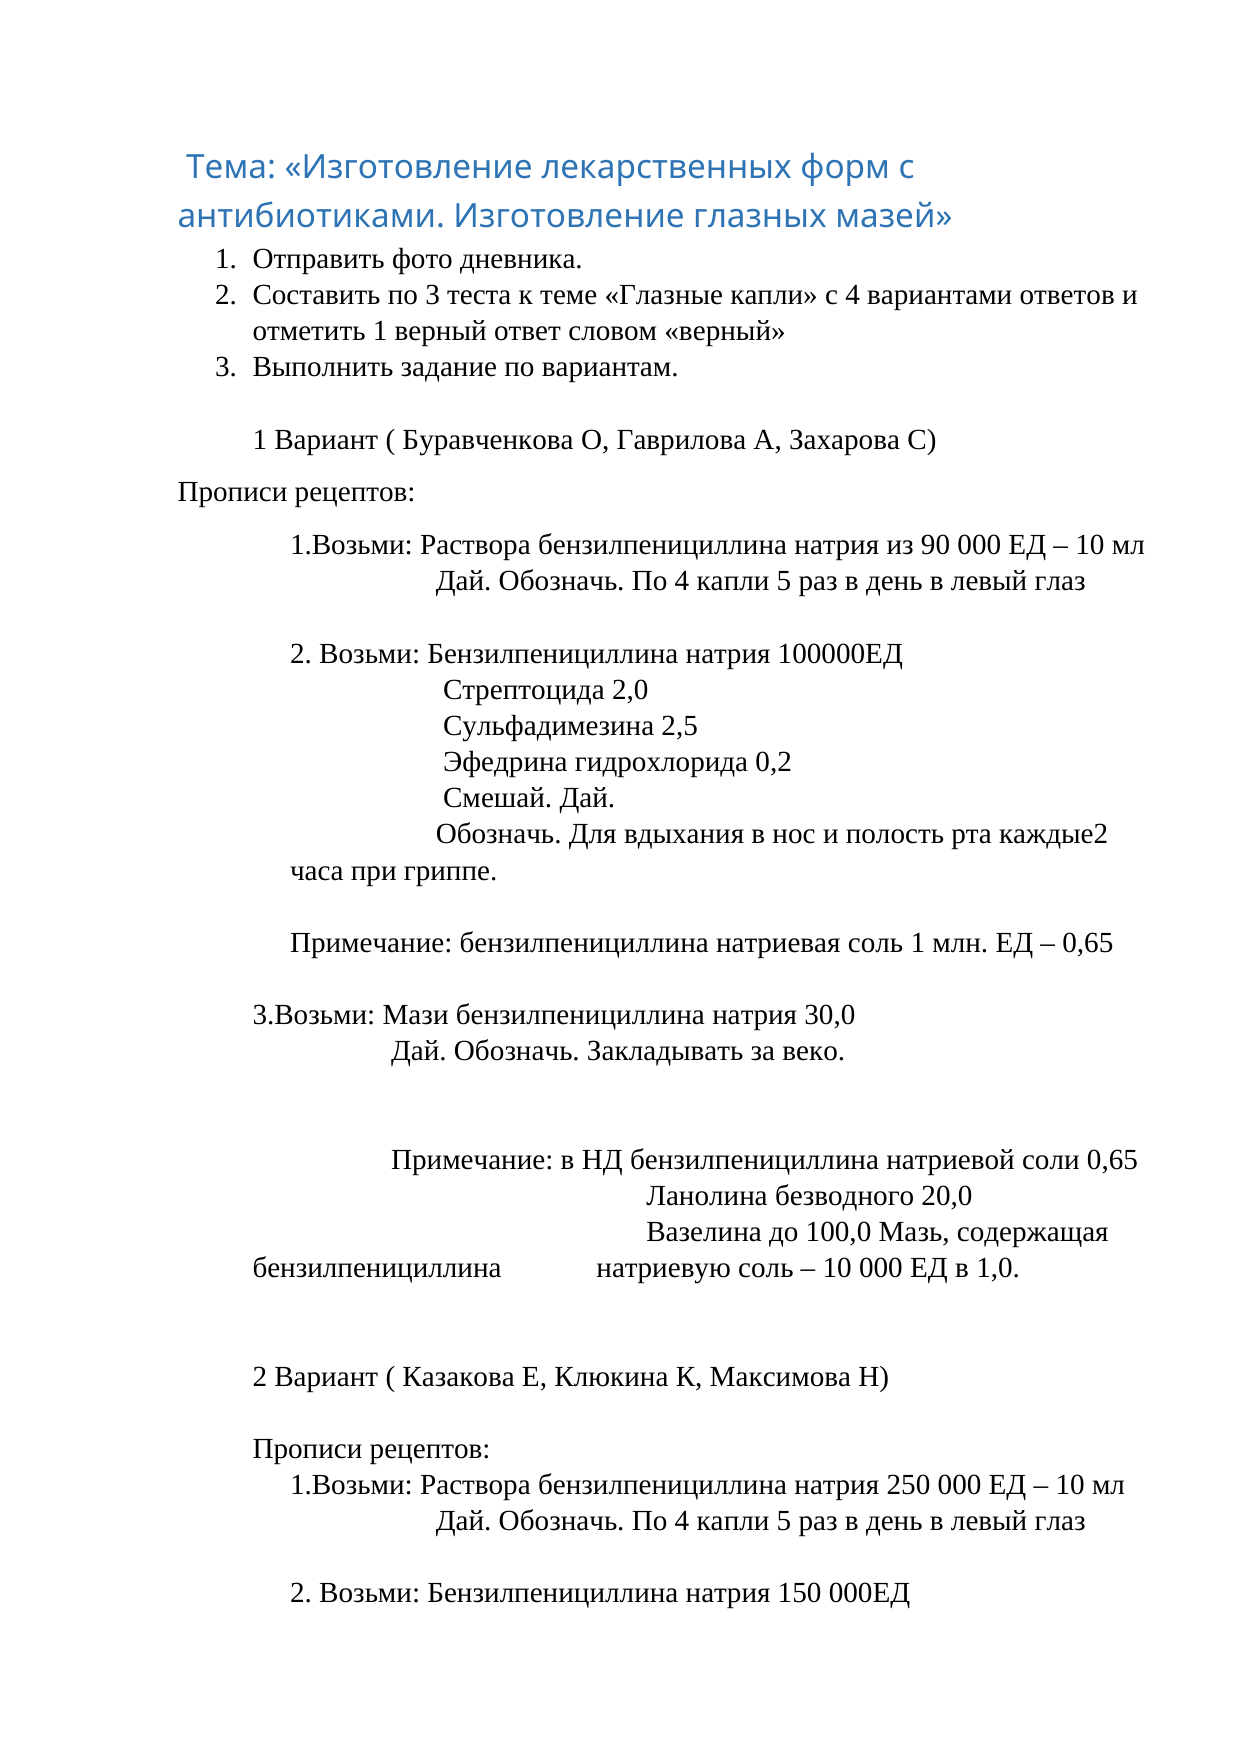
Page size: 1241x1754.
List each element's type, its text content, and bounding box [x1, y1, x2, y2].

list Ланолина безводного 20,0 [252, 1178, 1152, 1212]
list 2. Возьми: Бензилпенициллина натрия 100000ЕД [290, 636, 1152, 669]
list Вазелина до 100,0 Мазь, содержащая бензилпенициллина натриевую соль – 10 000 ЕД в 1,0. [252, 1214, 1152, 1284]
list Эфедрина гидрохлорида 0,2 [290, 744, 1152, 778]
text Прописи рецептов: [177, 474, 1152, 508]
list Дай. Обозначь. По 4 капли 5 раз в день в левый глаз [290, 563, 1152, 597]
list Стрептоцида 2,0 [290, 672, 1152, 706]
list 2 Вариант ( Казакова Е, Клюкина К, Максимова Н) [252, 1359, 1152, 1392]
list Составить по 3 теста к теме «Глазные капли» с 4 вариантами ответов и отметить 1 верный ответ словом «верный» [215, 277, 1152, 347]
list Смешай. Дай. [290, 780, 1152, 814]
list 1 Вариант ( Буравченкова О, Гаврилова А, Захарова С) [252, 422, 1152, 455]
list Прописи рецептов: [252, 1431, 1152, 1464]
list Выполнить задание по вариантам. [215, 349, 1152, 383]
list 2. Возьми: Бензилпенициллина натрия 150 000ЕД [290, 1576, 1152, 1609]
list Дай. Обозначь. По 4 капли 5 раз в день в левый глаз [290, 1503, 1152, 1537]
list 1.Возьми: Раствора бензилпенициллина натрия из 90 000 ЕД – 10 мл [290, 527, 1152, 561]
subtitle Тема: «Изготовление лекарственных форм с антибиотиками. Изготовление глазных мазей» [177, 143, 1152, 237]
list Примечание: бензилпенициллина натриевая соль 1 млн. ЕД – 0,65 [290, 925, 1152, 958]
list Отправить фото дневника. [215, 241, 1152, 274]
list Дай. Обозначь. Закладывать за веко. [252, 1033, 1152, 1067]
list Примечание: в НД бензилпенициллина натриевой соли 0,65 [252, 1142, 1152, 1175]
list Обозначь. Для вдыхания в нос и полость рта каждые2 часа при гриппе. [290, 817, 1152, 886]
list Сульфадимезина 2,5 [290, 708, 1152, 742]
list 1.Возьми: Раствора бензилпенициллина натрия 250 000 ЕД – 10 мл [290, 1467, 1152, 1501]
list 3.Возьми: Мази бензилпенициллина натрия 30,0 [252, 997, 1152, 1031]
